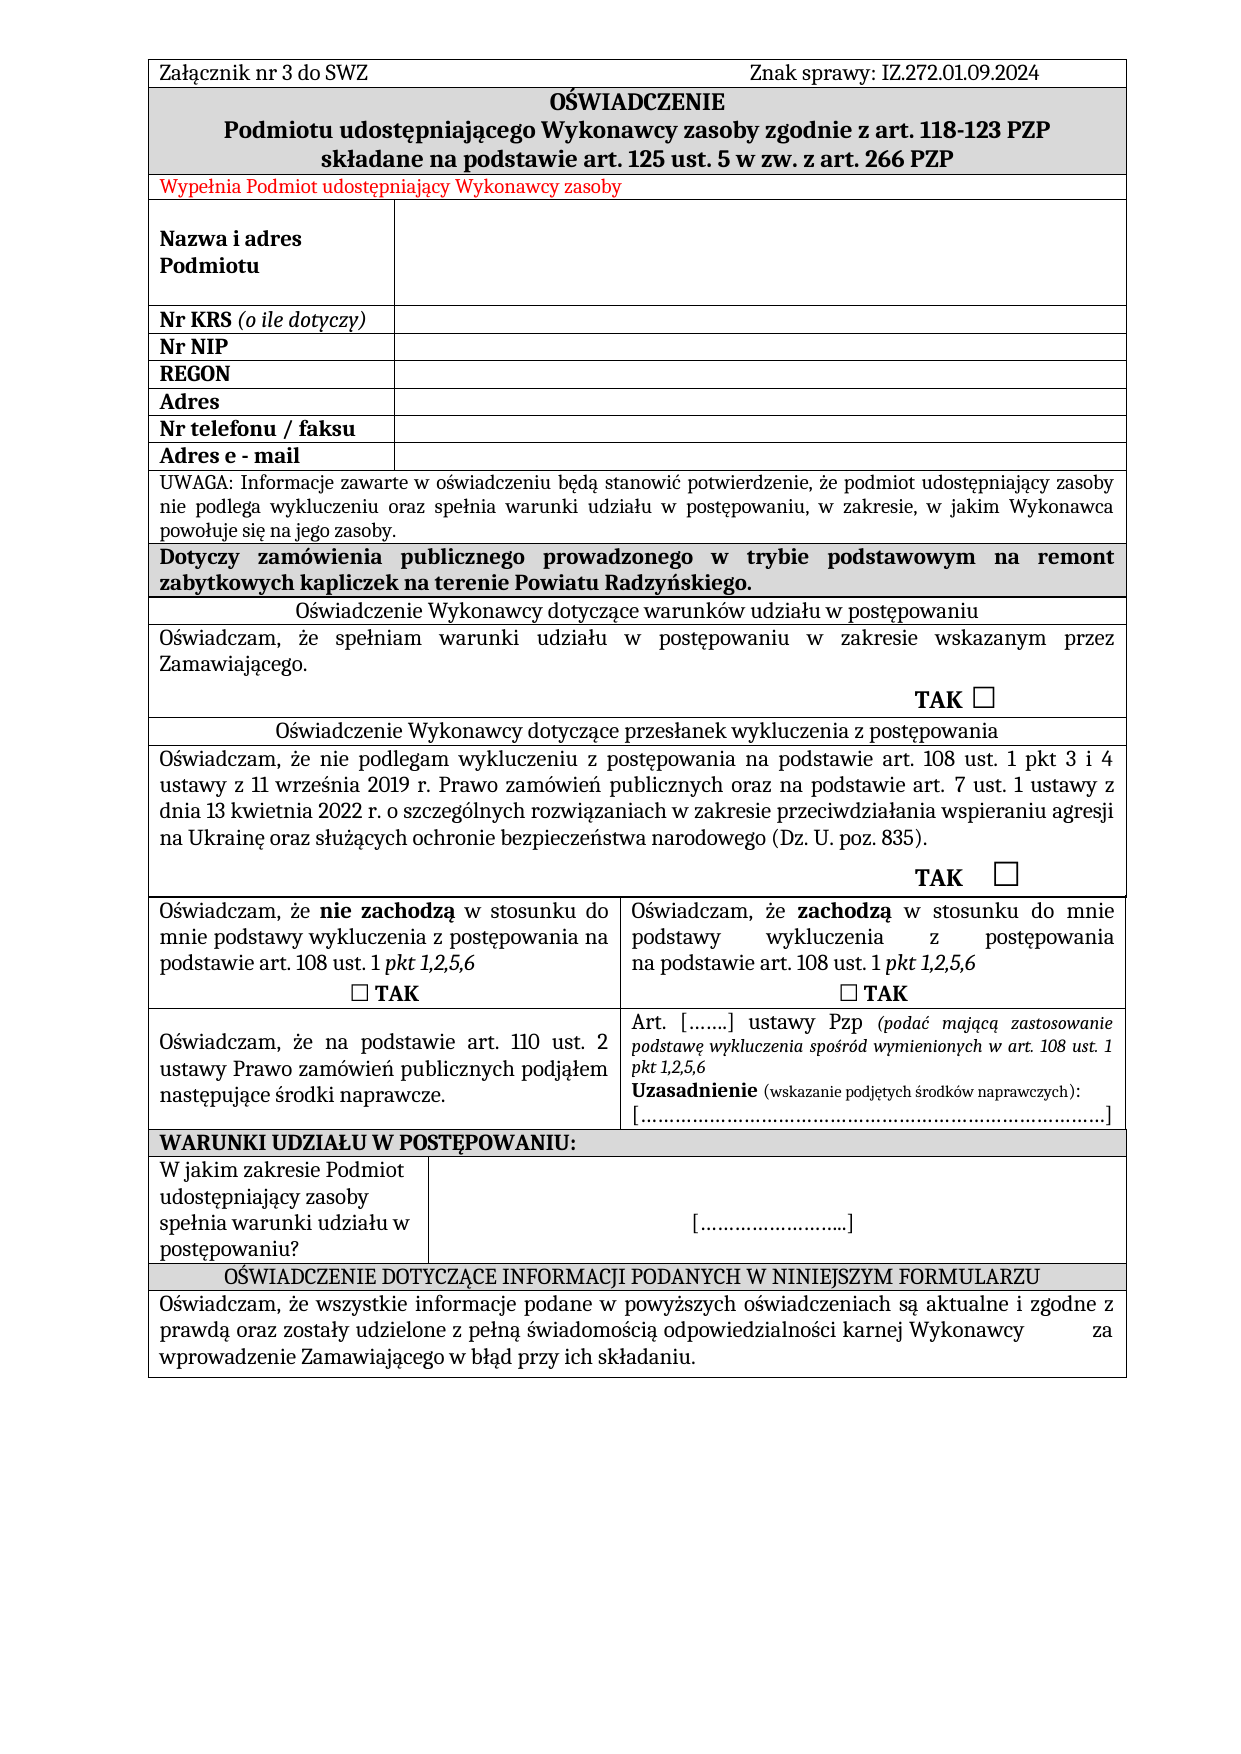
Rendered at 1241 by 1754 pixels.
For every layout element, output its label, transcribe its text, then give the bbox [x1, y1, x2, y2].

table_cell Oświadczenie Wykonawcy dotyczące przesłanek wykluczenia z postępowania [149, 718, 1126, 744]
table_cell OŚWIADCZENIE Podmiotu udostępniającego Wykonawcy zasoby zgodnie z art. 118-123 PZP składane na podstawie art. 125 ust. 5 w zw. z art. 266 PZP [149, 88, 1126, 174]
table_cell Oświadczam, że wszystkie informacje podane w powyższych oświadczeniach są aktualne i zgodne z prawdą oraz zostały udzielone z pełną świadomością odpowiedzialności karnej Wykonawcy za wprowadzenie Zamawiającego w błąd przy ich składaniu. [149, 1291, 1126, 1377]
table_cell Oświadczenie Wykonawcy dotyczące warunków udziału w postępowaniu [149, 598, 1126, 624]
table_cell [395, 334, 1126, 360]
table_cell Dotyczy zamówienia publicznego prowadzonego w trybie podstawowym na remont zabytkowych kapliczek na terenie Powiatu Radzyńskiego. [149, 544, 1126, 596]
table_cell Oświadczam, że spełniam warunki udziału w postępowaniu w zakresie wskazanym przez Zamawiającego. TAK [149, 625, 1126, 717]
table_cell [395, 306, 1126, 333]
table_cell W jakim zakresie Podmiot udostępniający zasoby spełnia warunki udziału w postępowaniu? [149, 1157, 428, 1262]
table_cell REGON [149, 361, 394, 387]
table_cell Wypełnia Podmiot udostępniający Wykonawcy zasoby [149, 175, 1126, 199]
table_cell [395, 361, 1126, 387]
table_cell Oświadczam, że nie podlegam wykluczeniu z postępowania na podstawie art. 108 ust. 1 pkt 3 i 4 ustawy z 11 września 2019 r. Prawo zamówień publicznych oraz na podstawie art. 7 ust. 1 ustawy z dnia 13 kwietnia 2022 r. o szczególnych rozwiązaniach w zakresie przeciwdziałania wspieraniu agresji na Ukrainę oraz służących ochronie bezpieczeństwa narodowego (Dz. U. poz. 835). TAK [149, 746, 1126, 896]
table_cell UWAGA: Informacje zawarte w oświadczeniu będą stanowić potwierdzenie, że podmiot udostępniający zasoby nie podlega wykluczeniu oraz spełnia warunki udziału w postępowaniu, w zakresie, w jakim Wykonawca powołuje się na jego zasoby. [149, 471, 1126, 543]
table_cell [395, 389, 1126, 415]
table_header Załącznik nr 3 do SWZ Znak sprawy: IZ.272.01.09.2024 [149, 60, 1126, 87]
table_cell Oświadczam, że nie zachodzą w stosunku do mnie podstawy wykluczenia z postępowania na podstawie art. 108 ust. 1 pkt 1,2,5,6 TAK [149, 898, 620, 1008]
table_cell [395, 416, 1126, 442]
table_cell Oświadczam, że na podstawie art. 110 ust. 2 ustawy Prawo zamówień publicznych podjąłem następujące środki naprawcze. [149, 1009, 620, 1129]
table_cell Nr telefonu / faksu [149, 416, 394, 442]
table_cell [……………………..] [429, 1157, 1126, 1262]
table_cell Nazwa i adres Podmiotu [149, 200, 394, 305]
table_cell Oświadczam, że zachodzą w stosunku do mnie podstawy wykluczenia z postępowania na podstawie art. 108 ust. 1 pkt 1,2,5,6 TAK [621, 898, 1125, 1008]
table_cell Adres e - mail [149, 443, 394, 470]
table_cell Nr NIP [149, 334, 394, 360]
table_cell [395, 200, 1126, 305]
table_cell WARUNKI UDZIAŁU W POSTĘPOWANIU: [149, 1130, 1126, 1156]
table_cell OŚWIADCZENIE DOTYCZĄCE INFORMACJI PODANYCH W NINIEJSZYM FORMULARZU [149, 1264, 1126, 1290]
table_cell [395, 443, 1126, 470]
table_cell Nr KRS (o ile dotyczy) [149, 306, 394, 333]
table_cell Art. […….] ustawy Pzp (podać mającą zastosowanie podstawę wykluczenia spośród wymienionych w art. 108 ust. 1 pkt 1,2,5,6 Uzasadnienie (wskazanie podjętych środków naprawczych): [………………………………………………………………………] [621, 1009, 1125, 1129]
table_cell Adres [149, 389, 394, 415]
